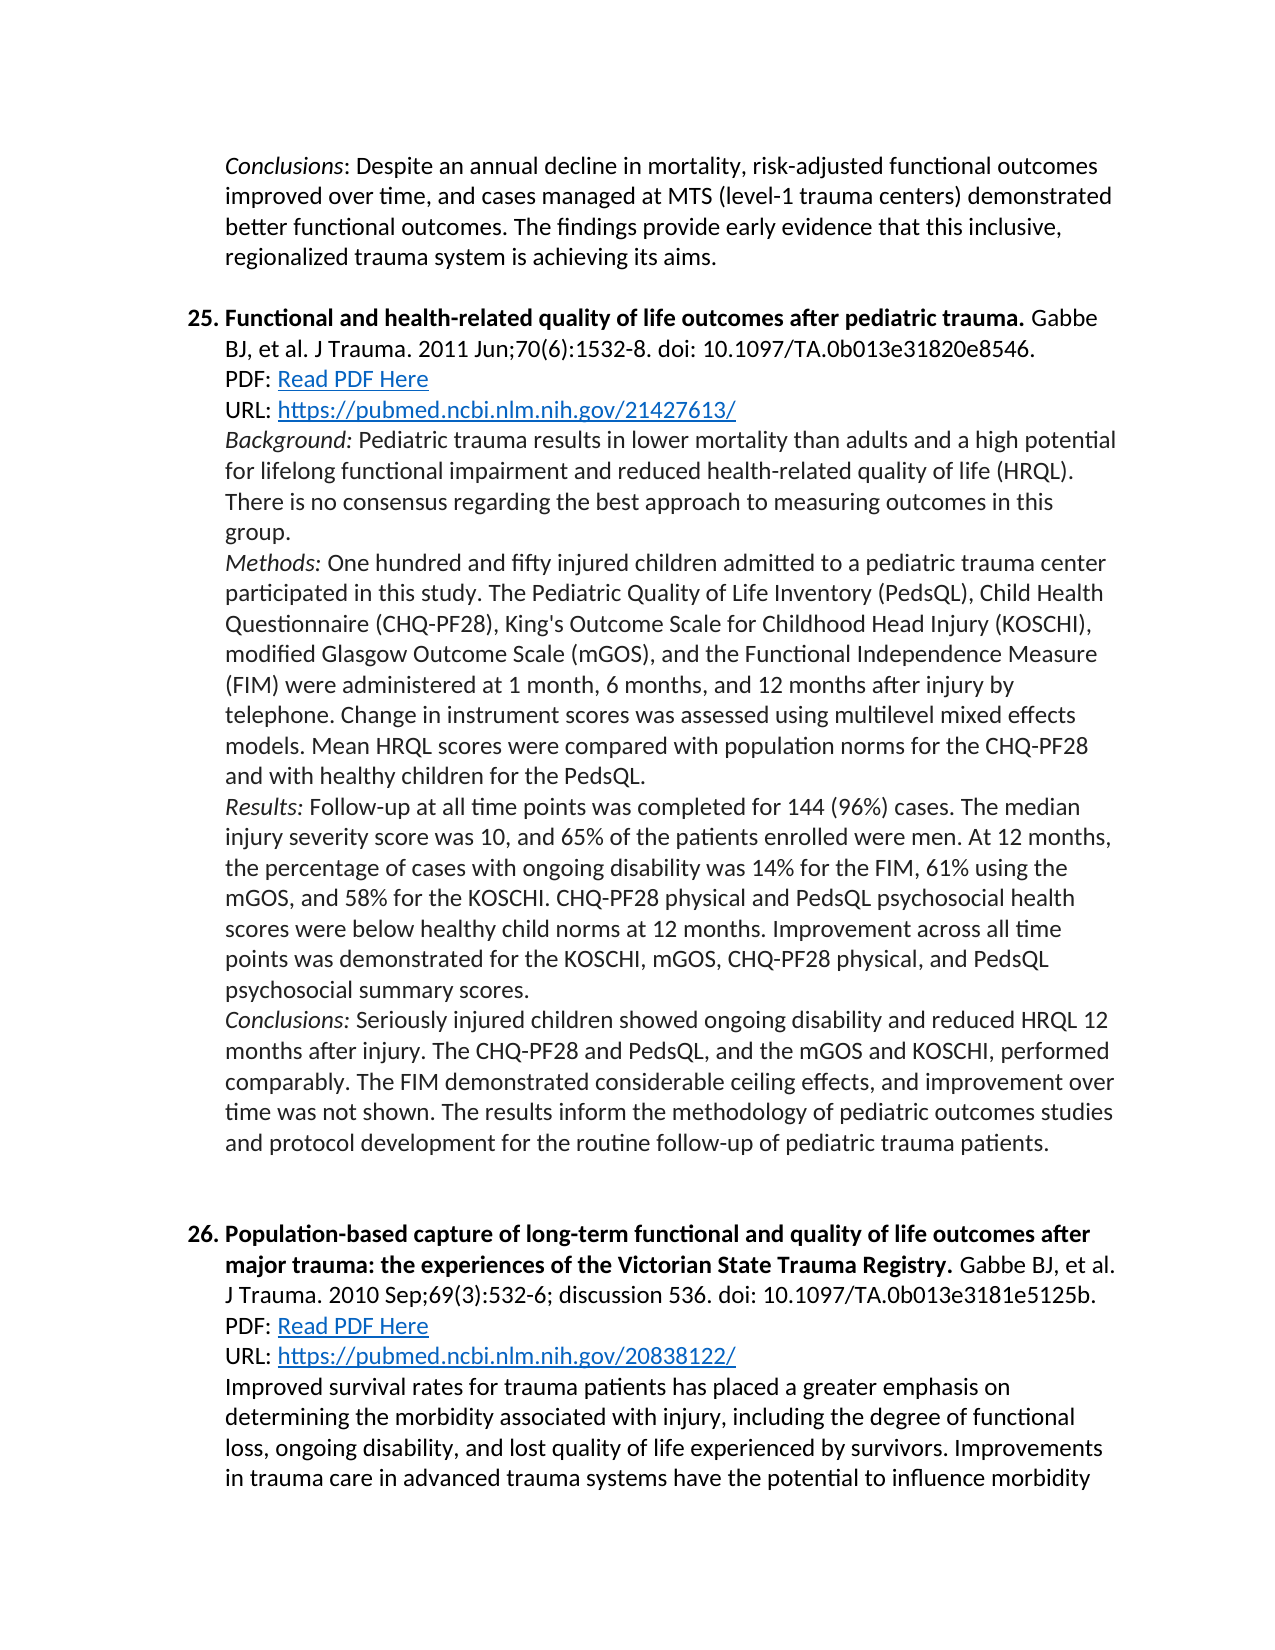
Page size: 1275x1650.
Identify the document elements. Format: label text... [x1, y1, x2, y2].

list Population-based capture of long-term functional and quality of life outcomes after major trauma: the experiences of the Victorian State Trauma Registry. Gabbe BJ, et al. J Trauma. 2010 Sep;69(3):532-6; discussion 536. doi: 10.1097/TA.0b013e3181e5125b. PDF: Read PDF Here URL: https://pubmed.ncbi.nlm.nih.gov/20838122/ [187, 1218, 1125, 1371]
text Conclusions: Despite an annual decline in mortality, risk-adjusted functional outcomes improved over time, and cases managed at MTS (level-1 trauma centers) demonstrated better functional outcomes. The findings provide early evidence that this inclusive, regionalized trauma system is achieving its aims. [225, 150, 1125, 272]
list Functional and health-related quality of life outcomes after pediatric trauma. Gabbe BJ, et al. J Trauma. 2011 Jun;70(6):1532-8. doi: 10.1097/TA.0b013e31820e8546. PDF: Read PDF Here URL: https://pubmed.ncbi.nlm.nih.gov/21427613/ Background: Pediatric trauma results in lower mortality than adults and a high potential for lifelong functional impairment and reduced health-related quality of life (HRQL). There is no consensus regarding the best approach to measuring outcomes in this group. Methods: One hundred and fifty injured children admitted to a pediatric trauma center participated in this study. The Pediatric Quality of Life Inventory (PedsQL), Child Health Questionnaire (CHQ-PF28), King's Outcome Scale for Childhood Head Injury (KOSCHI), modified Glasgow Outcome Scale (mGOS), and the Functional Independence Measure (FIM) were administered at 1 month, 6 months, and 12 months after injury by telephone. Change in instrument scores was assessed using multilevel mixed effects models. Mean HRQL scores were compared with population norms for the CHQ-PF28 and with healthy children for the PedsQL. Results: Follow-up at all time points was completed for 144 (96%) cases. The median injury severity score was 10, and 65% of the patients enrolled were men. At 12 months, the percentage of cases with ongoing disability was 14% for the FIM, 61% using the mGOS, and 58% for the KOSCHI. CHQ-PF28 physical and PedsQL psychosocial health scores were below healthy child norms at 12 months. Improvement across all time points was demonstrated for the KOSCHI, mGOS, CHQ-PF28 physical, and PedsQL psychosocial summary scores. Conclusions: Seriously injured children showed ongoing disability and reduced HRQL 12 months after injury. The CHQ-PF28 and PedsQL, and the mGOS and KOSCHI, performed comparably. The FIM demonstrated considerable ceiling effects, and improvement over time was not shown. The results inform the methodology of pediatric outcomes studies and protocol development for the routine follow-up of pediatric trauma patients. [187, 303, 1125, 1157]
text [225, 1371, 1125, 1493]
